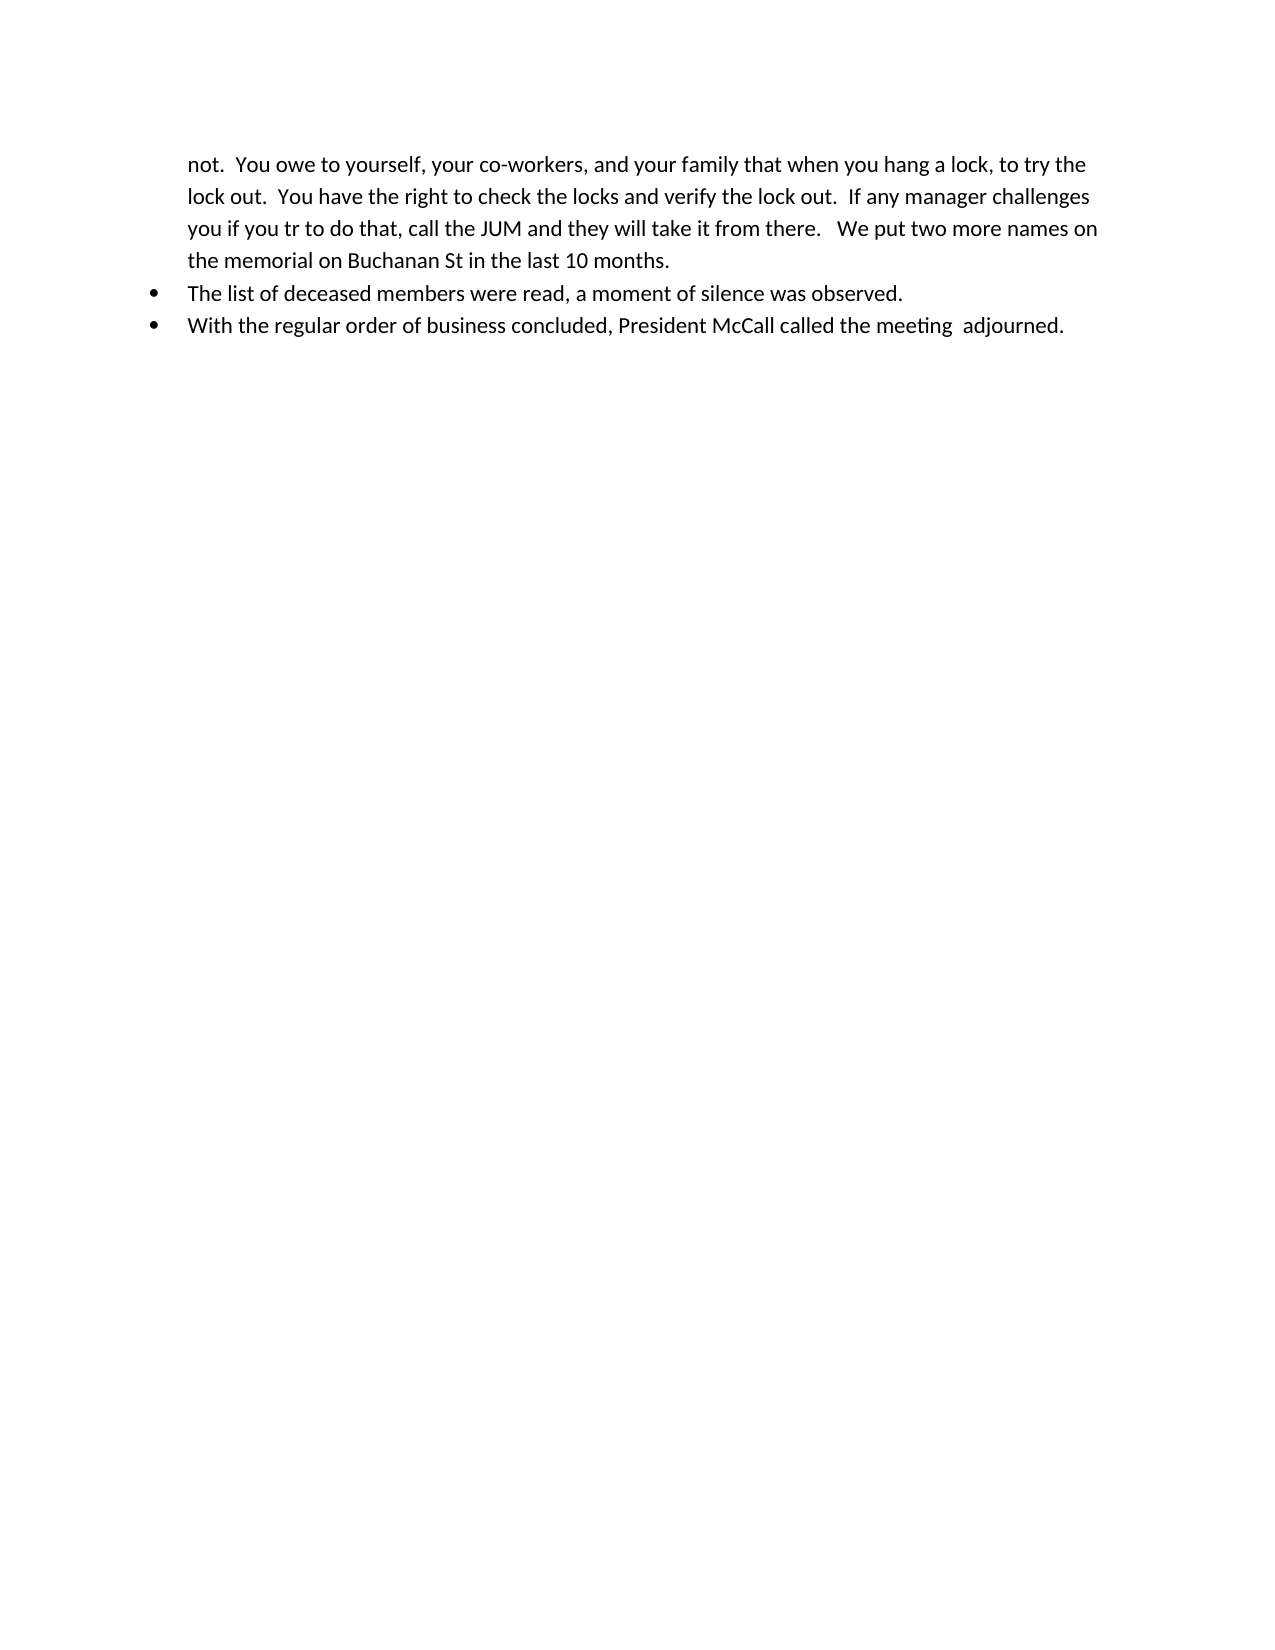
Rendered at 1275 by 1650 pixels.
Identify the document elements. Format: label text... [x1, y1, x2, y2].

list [150, 150, 1125, 274]
list The list of deceased members were read, a moment of silence was observed. [150, 279, 1125, 307]
list With the regular order of business concluded, President McCall called the meeting adjourned. [150, 311, 1125, 339]
